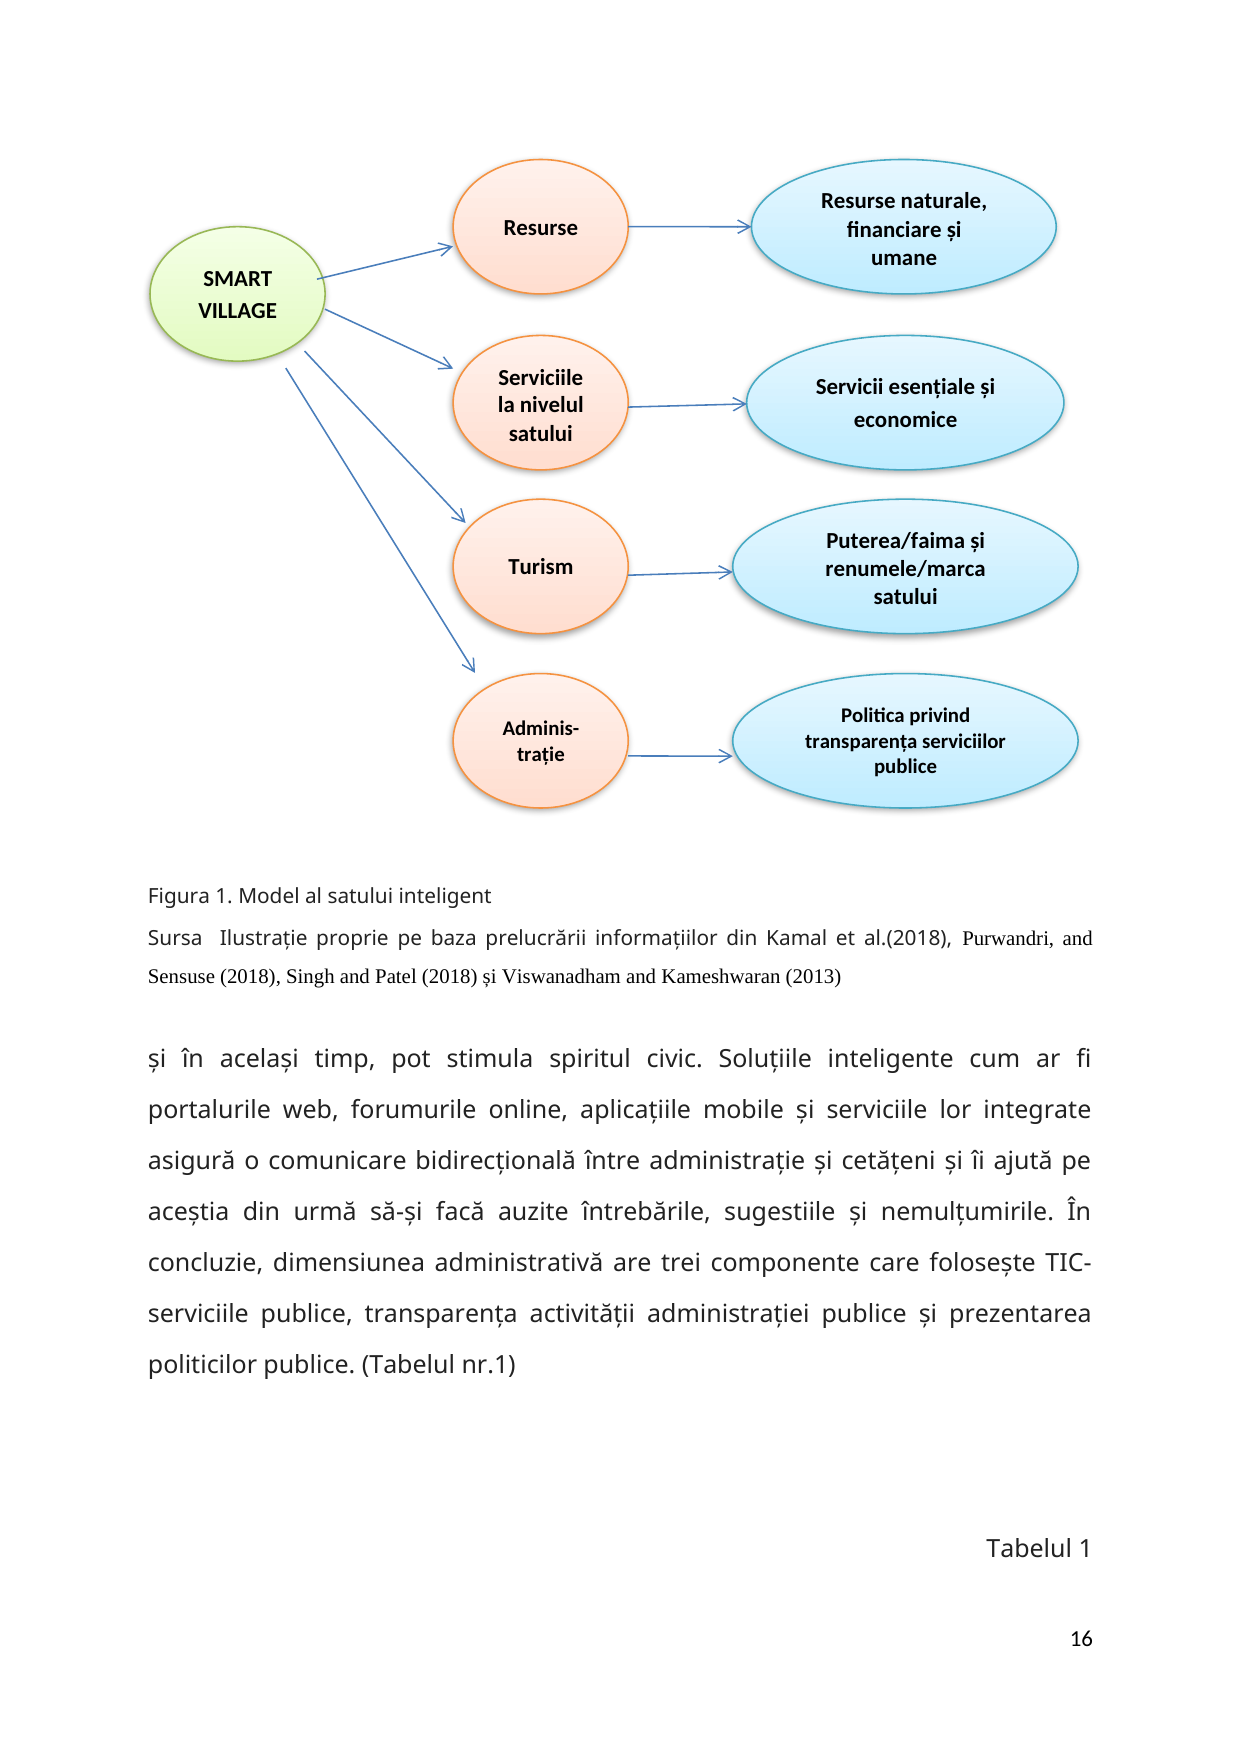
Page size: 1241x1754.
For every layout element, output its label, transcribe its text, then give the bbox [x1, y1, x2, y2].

text Sursa Ilustrație proprie pe baza prelucrării informațiilor din Kamal et al.(2018), Purwandri, and Sensuse (2018), Singh and Patel (2018) și Viswanadham and Kameshwaran (2013) [148, 923, 1093, 988]
text Tabelul 1 [148, 1530, 1093, 1564]
text Figura 1. Model al satului inteligent [148, 881, 1093, 909]
text și în același timp, pot stimula spiritul civic. Soluțiile inteligente cum ar fi portalurile web, forumurile online, aplicațiile mobile și serviciile lor integrate asigură o comunicare bidirecțională între administrație și cetățeni și îi ajută pe aceștia din urmă să-și facă auzite întrebările, sugestiile și nemulțumirile. În concluzie, dimensiunea administrativă are trei componente care folosește TIC- serviciile publice, transparența activității administrației publice și prezentarea politicilor publice. (Tabelul nr.1) [148, 1041, 1093, 1381]
